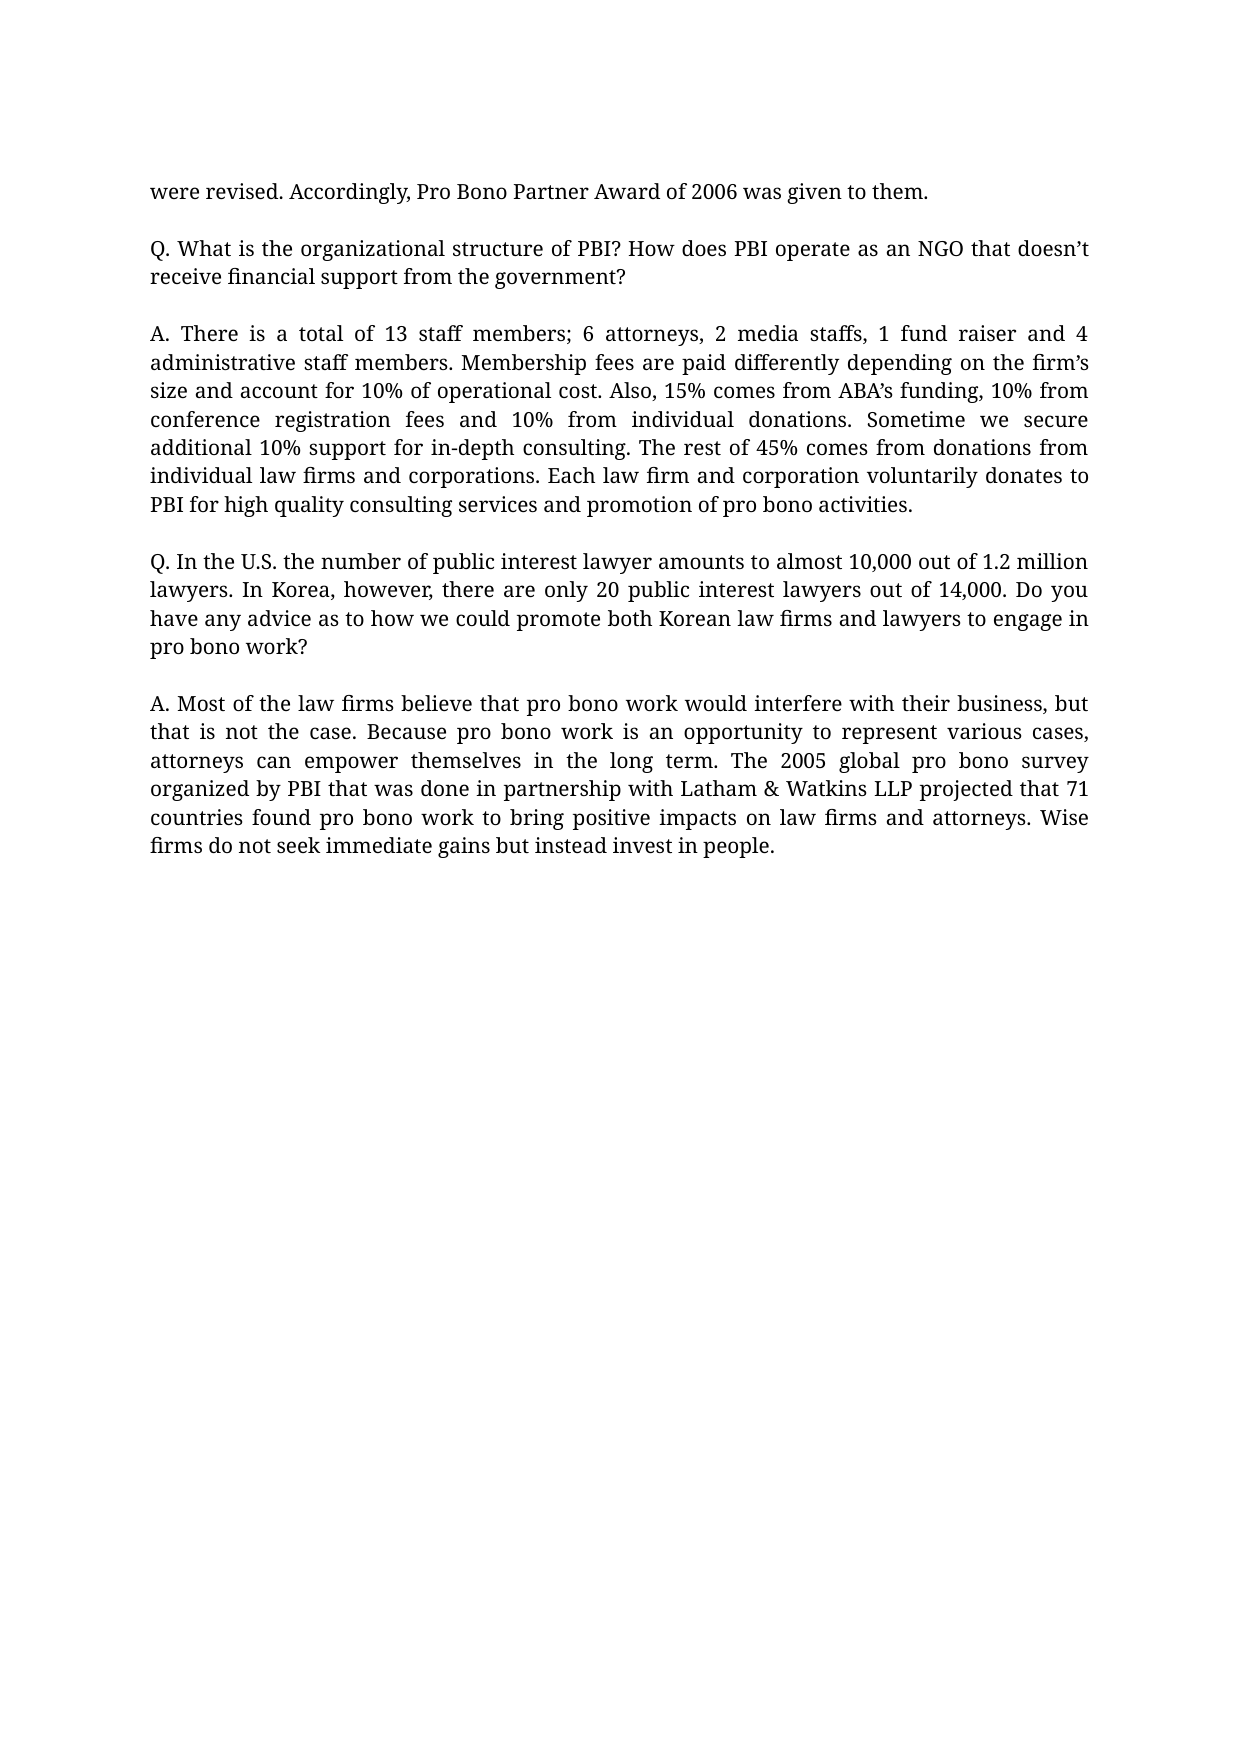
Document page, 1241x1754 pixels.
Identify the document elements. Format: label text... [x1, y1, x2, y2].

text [150, 177, 1090, 206]
text Q. What is the organizational structure of PBI? How does PBI operate as an NGO that doesn’t receive financial support from the government? [150, 234, 1090, 291]
text A. There is a total of 13 staff members; 6 attorneys, 2 media staffs, 1 fund raiser and 4 administrative staff members. Membership fees are paid differently depending on the firm’s size and account for 10% of operational cost. Also, 15% comes from ABA’s funding, 10% from conference registration fees and 10% from individual donations. Sometime we secure additional 10% support for in-depth consulting. The rest of 45% comes from donations from individual law firms and corporations. Each law firm and corporation voluntarily donates to PBI for high quality consulting services and promotion of pro bono activities. [150, 319, 1090, 518]
text A. Most of the law firms believe that pro bono work would interfere with their business, but that is not the case. Because pro bono work is an opportunity to represent various cases, attorneys can empower themselves in the long term. The 2005 global pro bono survey organized by PBI that was done in partnership with Latham & Watkins LLP projected that 71 countries found pro bono work to bring positive impacts on law firms and attorneys. Wise firms do not seek immediate gains but instead invest in people. [150, 689, 1090, 860]
text Q. In the U.S. the number of public interest lawyer amounts to almost 10,000 out of 1.2 million lawyers. In Korea, however, there are only 20 public interest lawyers out of 14,000. Do you have any advice as to how we could promote both Korean law firms and lawyers to engage in pro bono work? [150, 547, 1090, 661]
